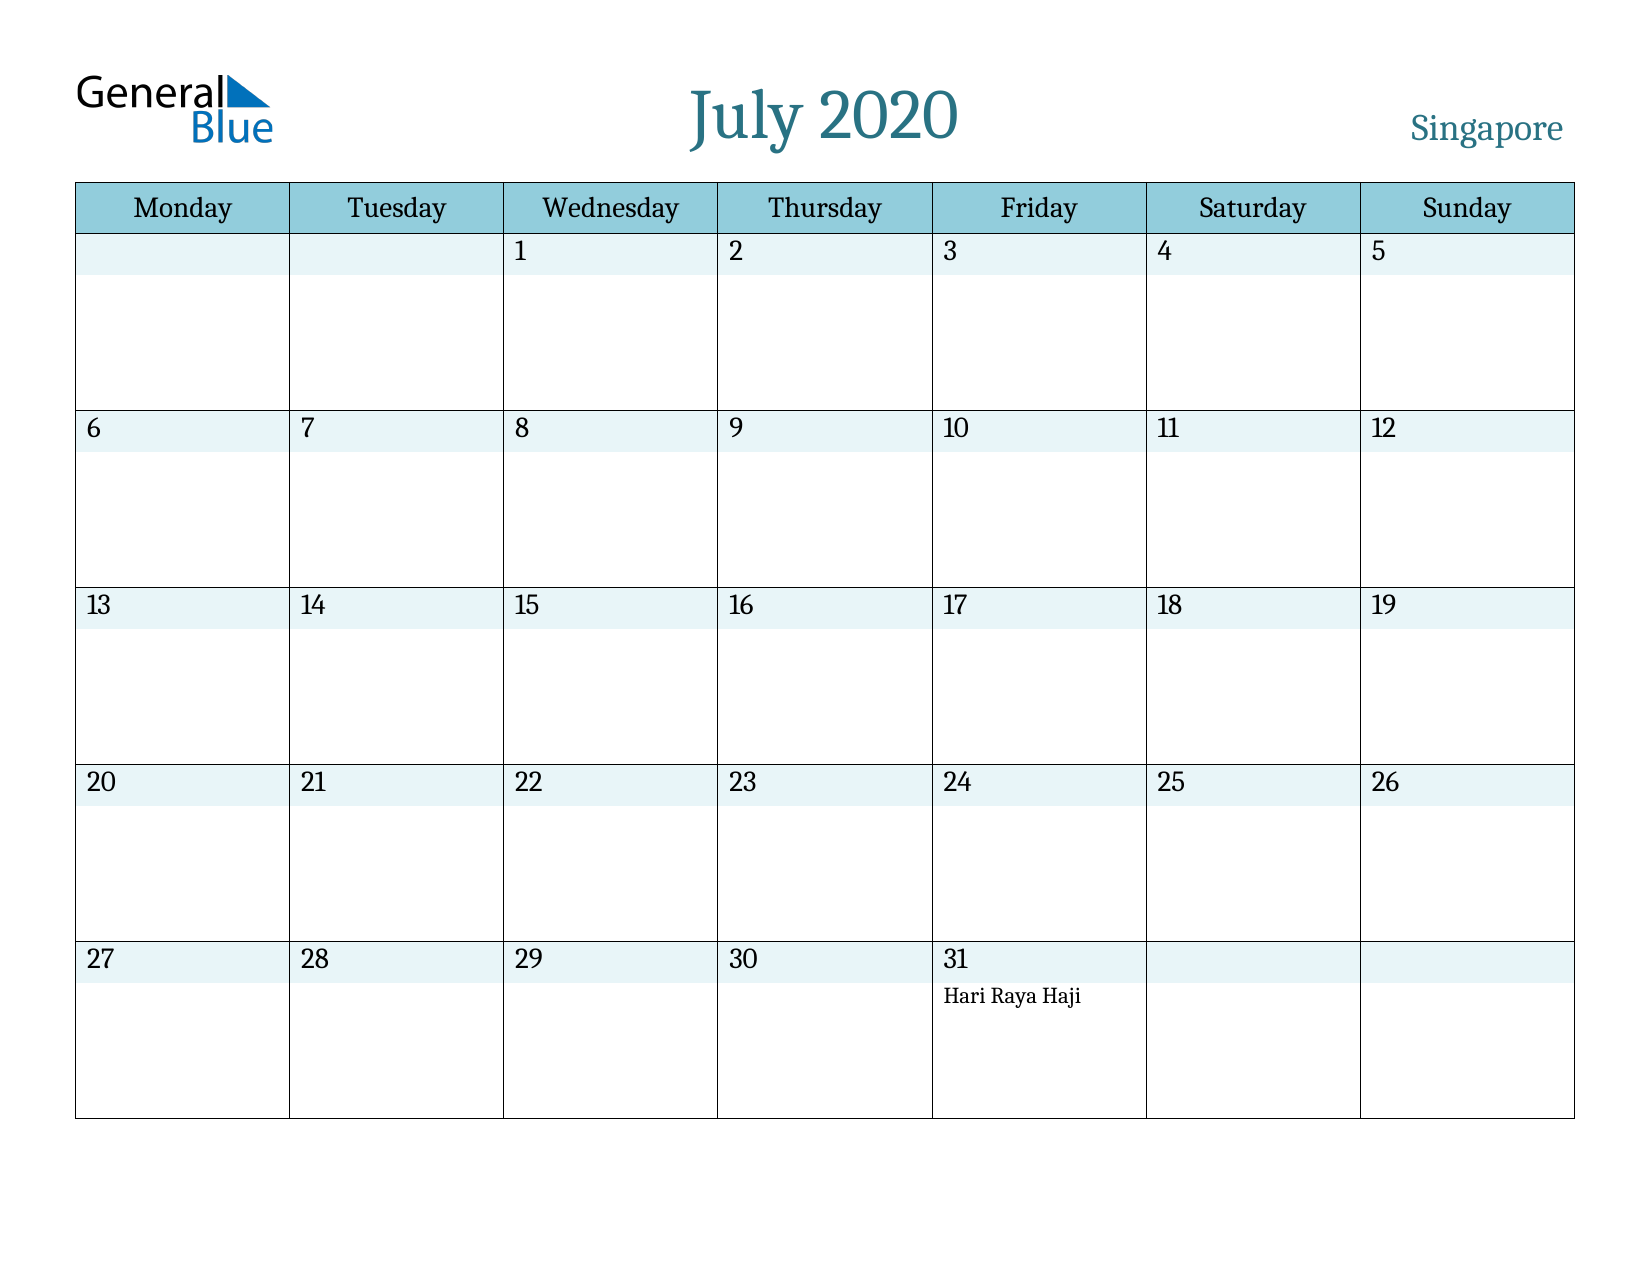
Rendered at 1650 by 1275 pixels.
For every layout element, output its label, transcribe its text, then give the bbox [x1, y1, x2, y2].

table_cell 17 [933, 588, 1146, 629]
table_cell [76, 452, 289, 587]
table_cell [504, 275, 717, 410]
table_cell 20 [76, 765, 289, 806]
table_cell [504, 452, 717, 587]
table_cell 23 [718, 765, 932, 806]
table_cell [718, 629, 932, 764]
table_cell [1147, 452, 1360, 587]
table_cell 28 [290, 942, 503, 983]
table_cell [718, 275, 932, 410]
table_cell 8 [504, 411, 717, 452]
table_cell 7 [290, 411, 503, 452]
table_cell [718, 452, 932, 587]
table_cell 5 [1361, 234, 1574, 275]
table_cell [1147, 275, 1360, 410]
table_cell Wednesday [504, 183, 717, 233]
table_cell 10 [933, 411, 1146, 452]
table_cell 22 [504, 765, 717, 806]
table_cell Hari Raya Haji [933, 983, 1146, 1118]
table_cell [290, 452, 503, 587]
table_cell [1147, 983, 1360, 1118]
table_cell 9 [718, 411, 932, 452]
table_cell 12 [1361, 411, 1574, 452]
table_cell 18 [1147, 588, 1360, 629]
table_cell 15 [504, 588, 717, 629]
table_cell 1 [504, 234, 717, 275]
table_cell [1361, 452, 1574, 587]
table_cell [290, 983, 503, 1118]
table_cell 27 [76, 942, 289, 983]
table_cell 3 [933, 234, 1146, 275]
table_cell [76, 983, 289, 1118]
table_cell [76, 806, 289, 941]
table_cell [1361, 275, 1574, 410]
table_cell [1361, 629, 1574, 764]
table_cell [1361, 806, 1574, 941]
table_cell 19 [1361, 588, 1574, 629]
table_cell 29 [504, 942, 717, 983]
table_cell 4 [1147, 234, 1360, 275]
table_cell 2 [718, 234, 932, 275]
table_cell Friday [933, 183, 1146, 233]
table_cell 30 [718, 942, 932, 983]
table_cell [1147, 806, 1360, 941]
table_header Singapore [1146, 75, 1574, 182]
table_cell 6 [76, 411, 289, 452]
table_cell 25 [1147, 765, 1360, 806]
table_cell [290, 234, 503, 275]
table_cell [933, 275, 1146, 410]
table_cell [290, 629, 503, 764]
table_cell [718, 983, 932, 1118]
table_cell 14 [290, 588, 503, 629]
table_cell [1361, 942, 1574, 983]
table_cell [933, 452, 1146, 587]
table_header [76, 75, 503, 182]
table_cell 21 [290, 765, 503, 806]
table_cell 13 [76, 588, 289, 629]
table_cell [1147, 942, 1360, 983]
table_cell [504, 983, 717, 1118]
table_cell Sunday [1361, 183, 1574, 233]
table_cell 26 [1361, 765, 1574, 806]
table_cell 11 [1147, 411, 1360, 452]
table_cell Monday [76, 183, 289, 233]
table_cell 24 [933, 765, 1146, 806]
table_cell 31 [933, 942, 1146, 983]
table_cell [933, 629, 1146, 764]
table_cell [76, 234, 289, 275]
picture [77, 75, 273, 143]
table_cell [718, 806, 932, 941]
table_cell [1361, 983, 1574, 1118]
table_cell [290, 806, 503, 941]
table_header July 2020 [504, 75, 1146, 182]
table_cell [76, 629, 289, 764]
table_cell [76, 275, 289, 410]
table_cell Saturday [1147, 183, 1360, 233]
table_cell 16 [718, 588, 932, 629]
table_cell [1147, 629, 1360, 764]
table_cell [504, 629, 717, 764]
table_cell [290, 275, 503, 410]
table_cell Tuesday [290, 183, 503, 233]
table_cell Thursday [718, 183, 932, 233]
table_cell [933, 806, 1146, 941]
table_cell [504, 806, 717, 941]
